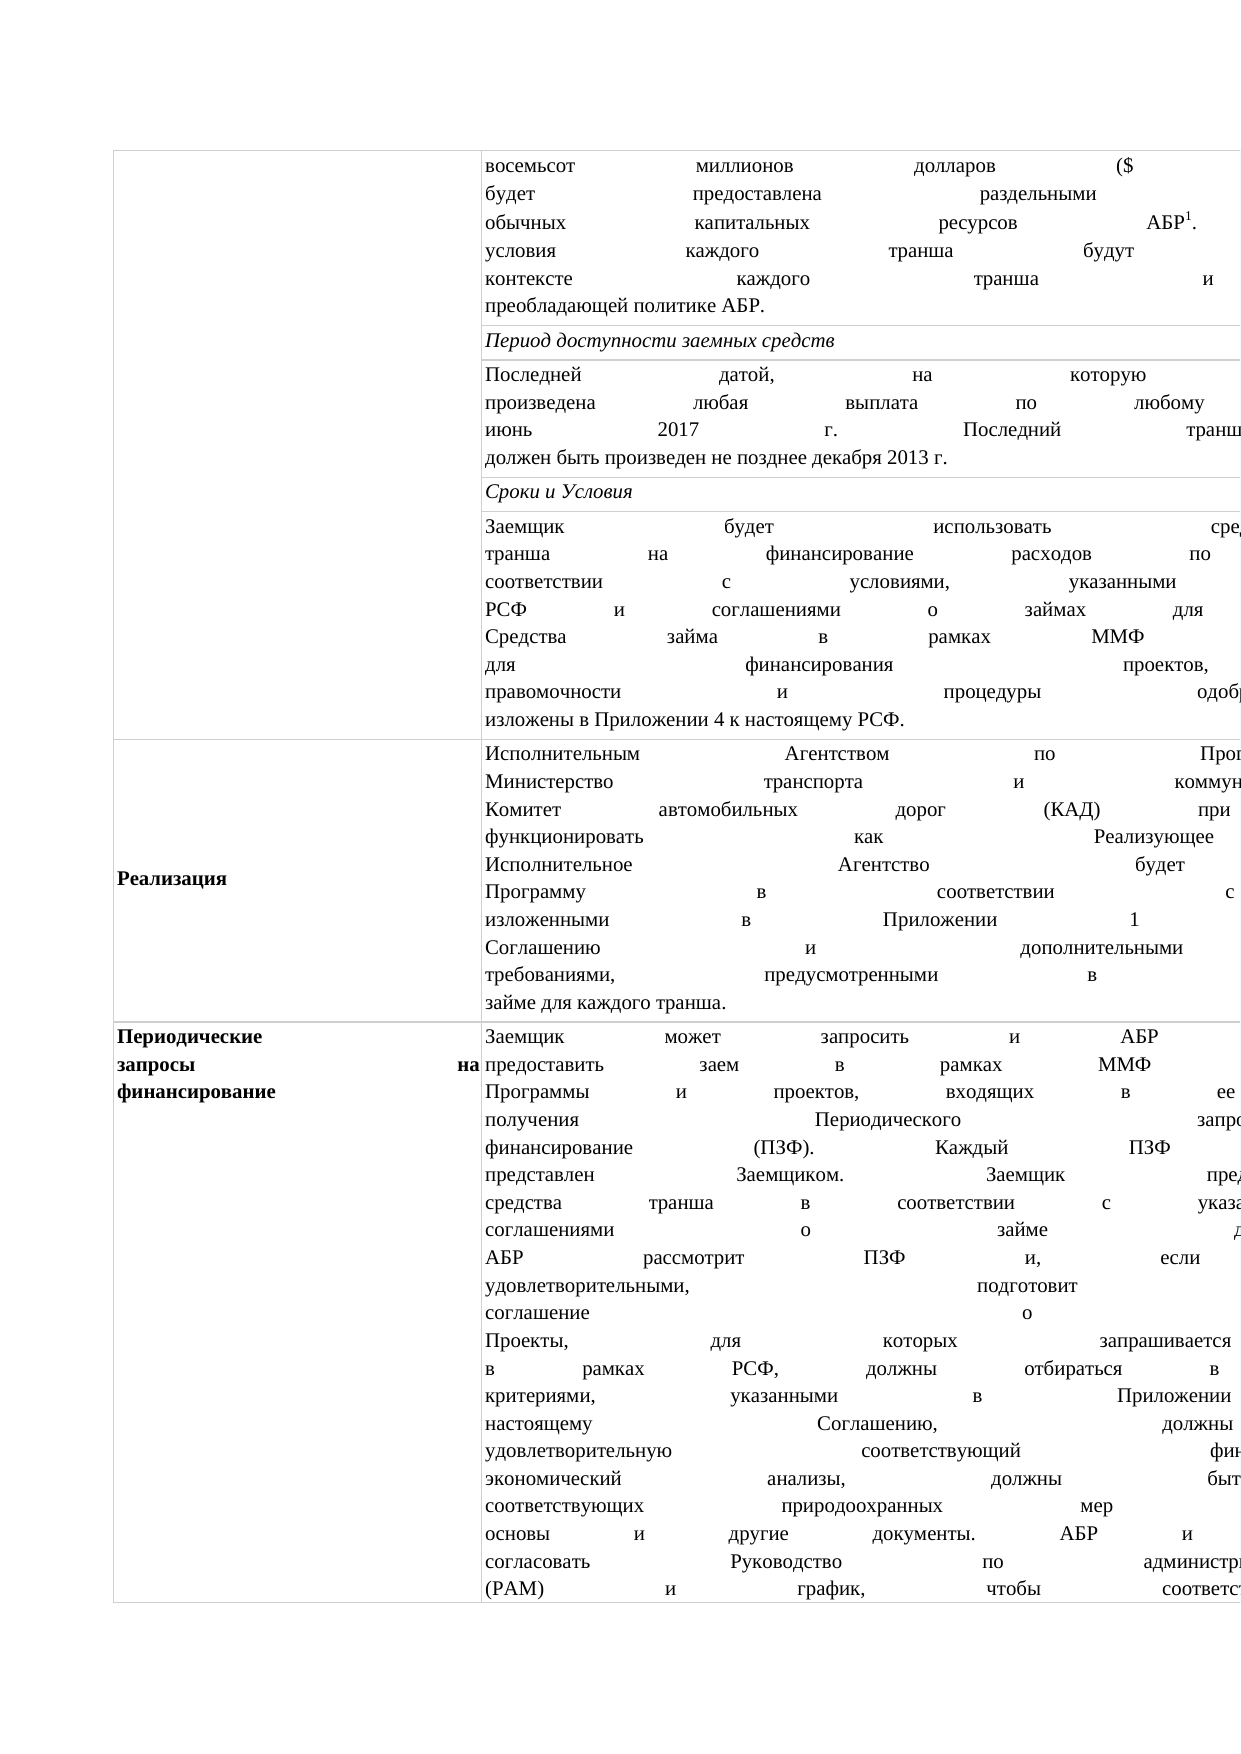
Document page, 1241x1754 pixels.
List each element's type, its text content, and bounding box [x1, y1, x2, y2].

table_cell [482, 151, 1240, 325]
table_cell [482, 1023, 1240, 1602]
table_cell Реализация [114, 740, 481, 1021]
table_cell Сроки и Условия [482, 478, 1240, 511]
table_cell Исполнительным Агентством по Программе является Министерство транспорта и коммуникаций (МТК). Комитет автомобильных дорог (КАД) при МТК будет функционировать как Реализующее Агентство. Исполнительное Агентство будет реализовывать Программу в соответствии с принципами, изложенными в Приложении 1 к настоящему Соглашению и дополнительными юридическими требованиями, предусмотренными в соглашениях о займе для каждого транша. [482, 740, 1240, 1021]
table_cell Заемщик будет использовать средства каждого транша на финансирование расходов по Программе, в соответствии с условиями, указанными в настоящем РСФ и соглашениями о займах для каждого транша. Средства займа в рамках ММФ будут использованы для финансирования проектов, критерии правомочности и процедуры одобрения которых изложены в Приложении 4 к настоящему РСФ. [482, 512, 1240, 738]
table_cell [114, 1023, 481, 1602]
table_cell Последней датой, на которую может быть произведена любая выплата по любому траншу, будет июнь 2017 г. Последний транш финансирования, должен быть произведен не позднее декабря 2013 г. [482, 361, 1240, 477]
table_cell Период доступности заемных средств [482, 326, 1240, 359]
